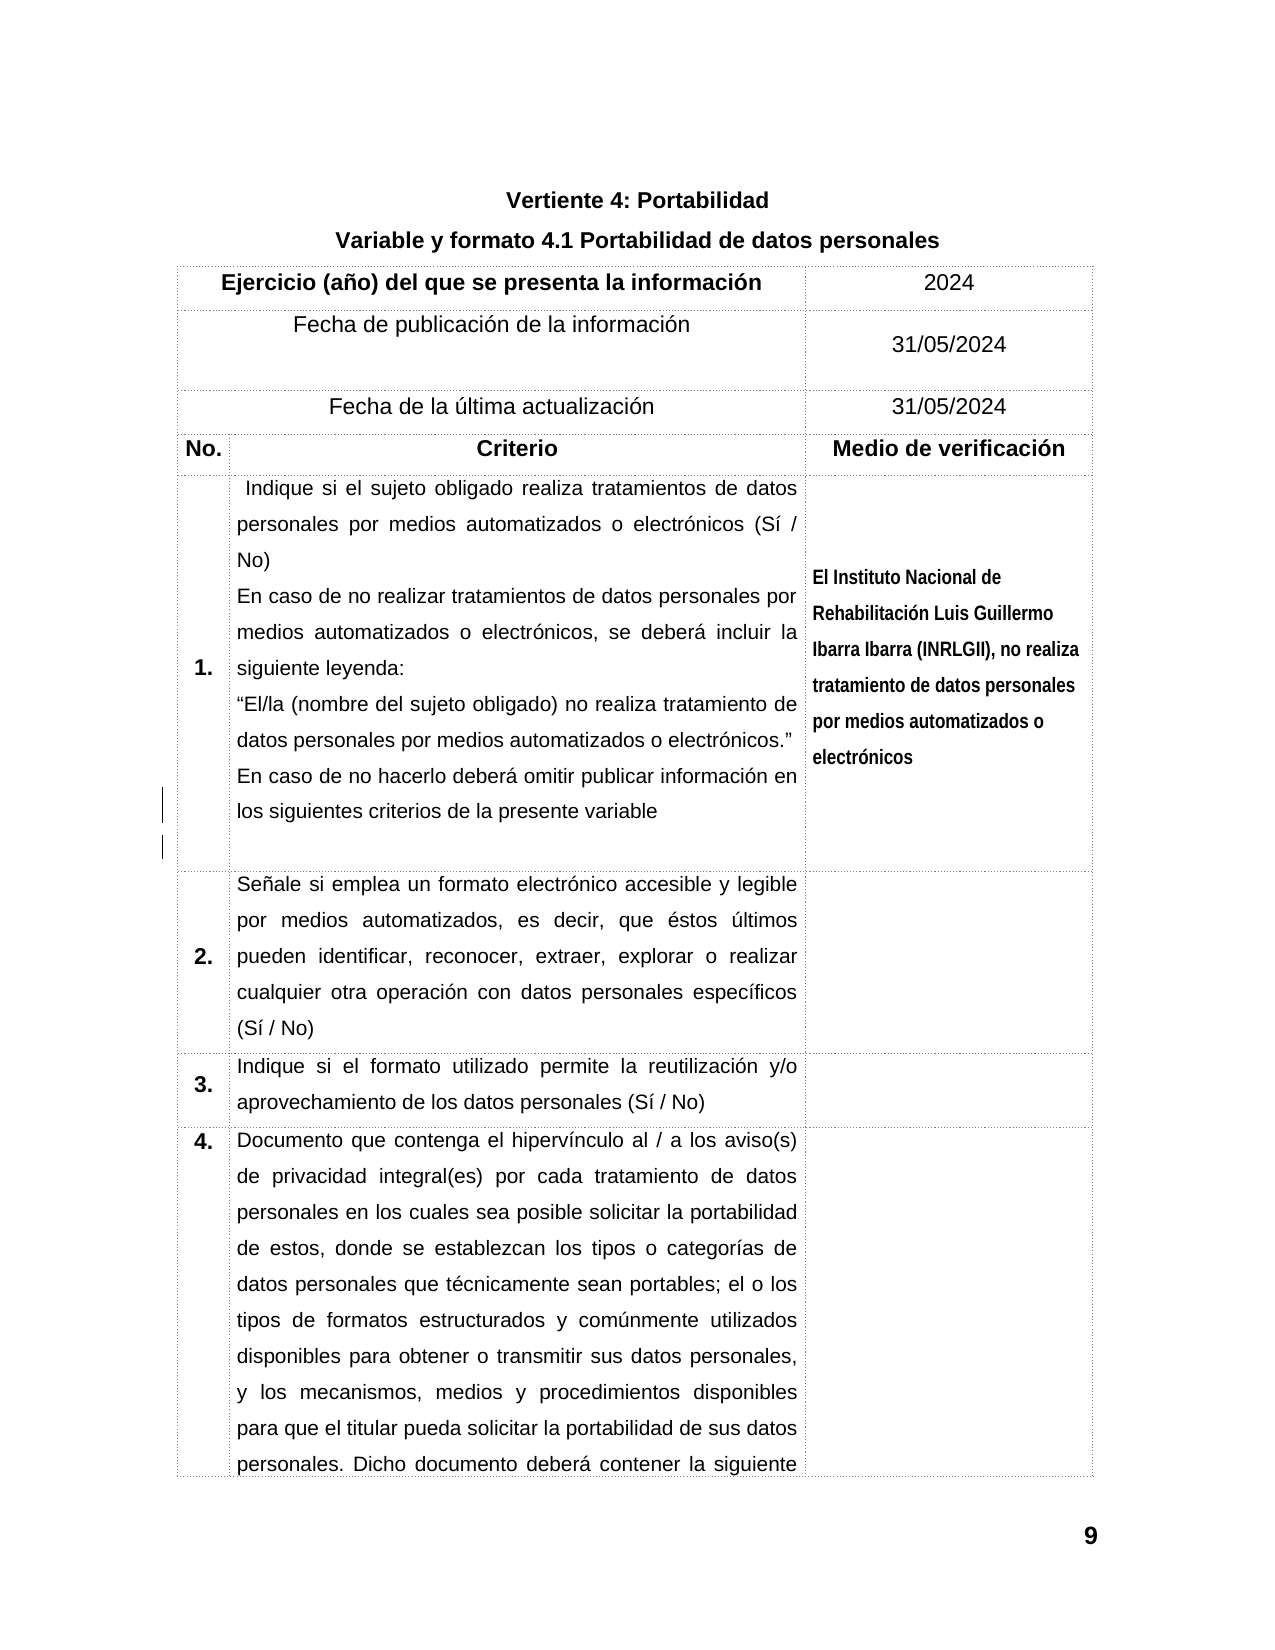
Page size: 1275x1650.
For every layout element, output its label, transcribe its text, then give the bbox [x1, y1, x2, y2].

table_cell 2. [178, 871, 229, 1053]
table_cell Fecha de publicación de la información [178, 310, 805, 390]
text Vertiente 4: Portabilidad [177, 187, 1098, 213]
table_cell El Instituto Nacional de Rehabilitación Luis Guillermo Ibarra Ibarra (INRLGII), no realiza tratamiento de datos personales por medios automatizados o electrónicos [805, 475, 1093, 871]
table_cell [805, 871, 1093, 1053]
table_cell [805, 1127, 1093, 1476]
table_cell No. [178, 434, 229, 475]
table_cell 3. [178, 1053, 229, 1127]
table_header 2024 [805, 266, 1093, 310]
table_cell 1. [178, 475, 229, 871]
table_cell Indique si el formato utilizado permite la reutilización y/o aprovechamiento de los datos personales (Sí / No) [229, 1053, 805, 1127]
table_cell [805, 1053, 1093, 1127]
text Variable y formato 4.1 Portabilidad de datos personales [177, 227, 1098, 253]
table_cell Indique si el sujeto obligado realiza tratamientos de datos personales por medios automatizados o electrónicos (Sí / No) En caso de no realizar tratamientos de datos personales por medios automatizados o electrónicos, se deberá incluir la siguiente leyenda: “El/la (nombre del sujeto obligado) no realiza tratamiento de datos personales por medios automatizados o electrónicos.” En caso de no hacerlo deberá omitir publicar información en los siguientes criterios de la presente variable [229, 475, 805, 871]
table_cell Señale si emplea un formato electrónico accesible y legible por medios automatizados, es decir, que éstos últimos pueden identificar, reconocer, extraer, explorar o realizar cualquier otra operación con datos personales específicos (Sí / No) [229, 871, 805, 1053]
table_cell 31/05/2024 [805, 310, 1093, 390]
table_cell 31/05/2024 [805, 390, 1093, 434]
table_cell Fecha de la última actualización [178, 390, 805, 434]
table_cell 4. [178, 1127, 229, 1476]
table_header Ejercicio (año) del que se presenta la información [178, 266, 805, 310]
table_cell Criterio [229, 434, 805, 475]
table_cell Medio de verificación [805, 434, 1093, 475]
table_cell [229, 1127, 805, 1476]
